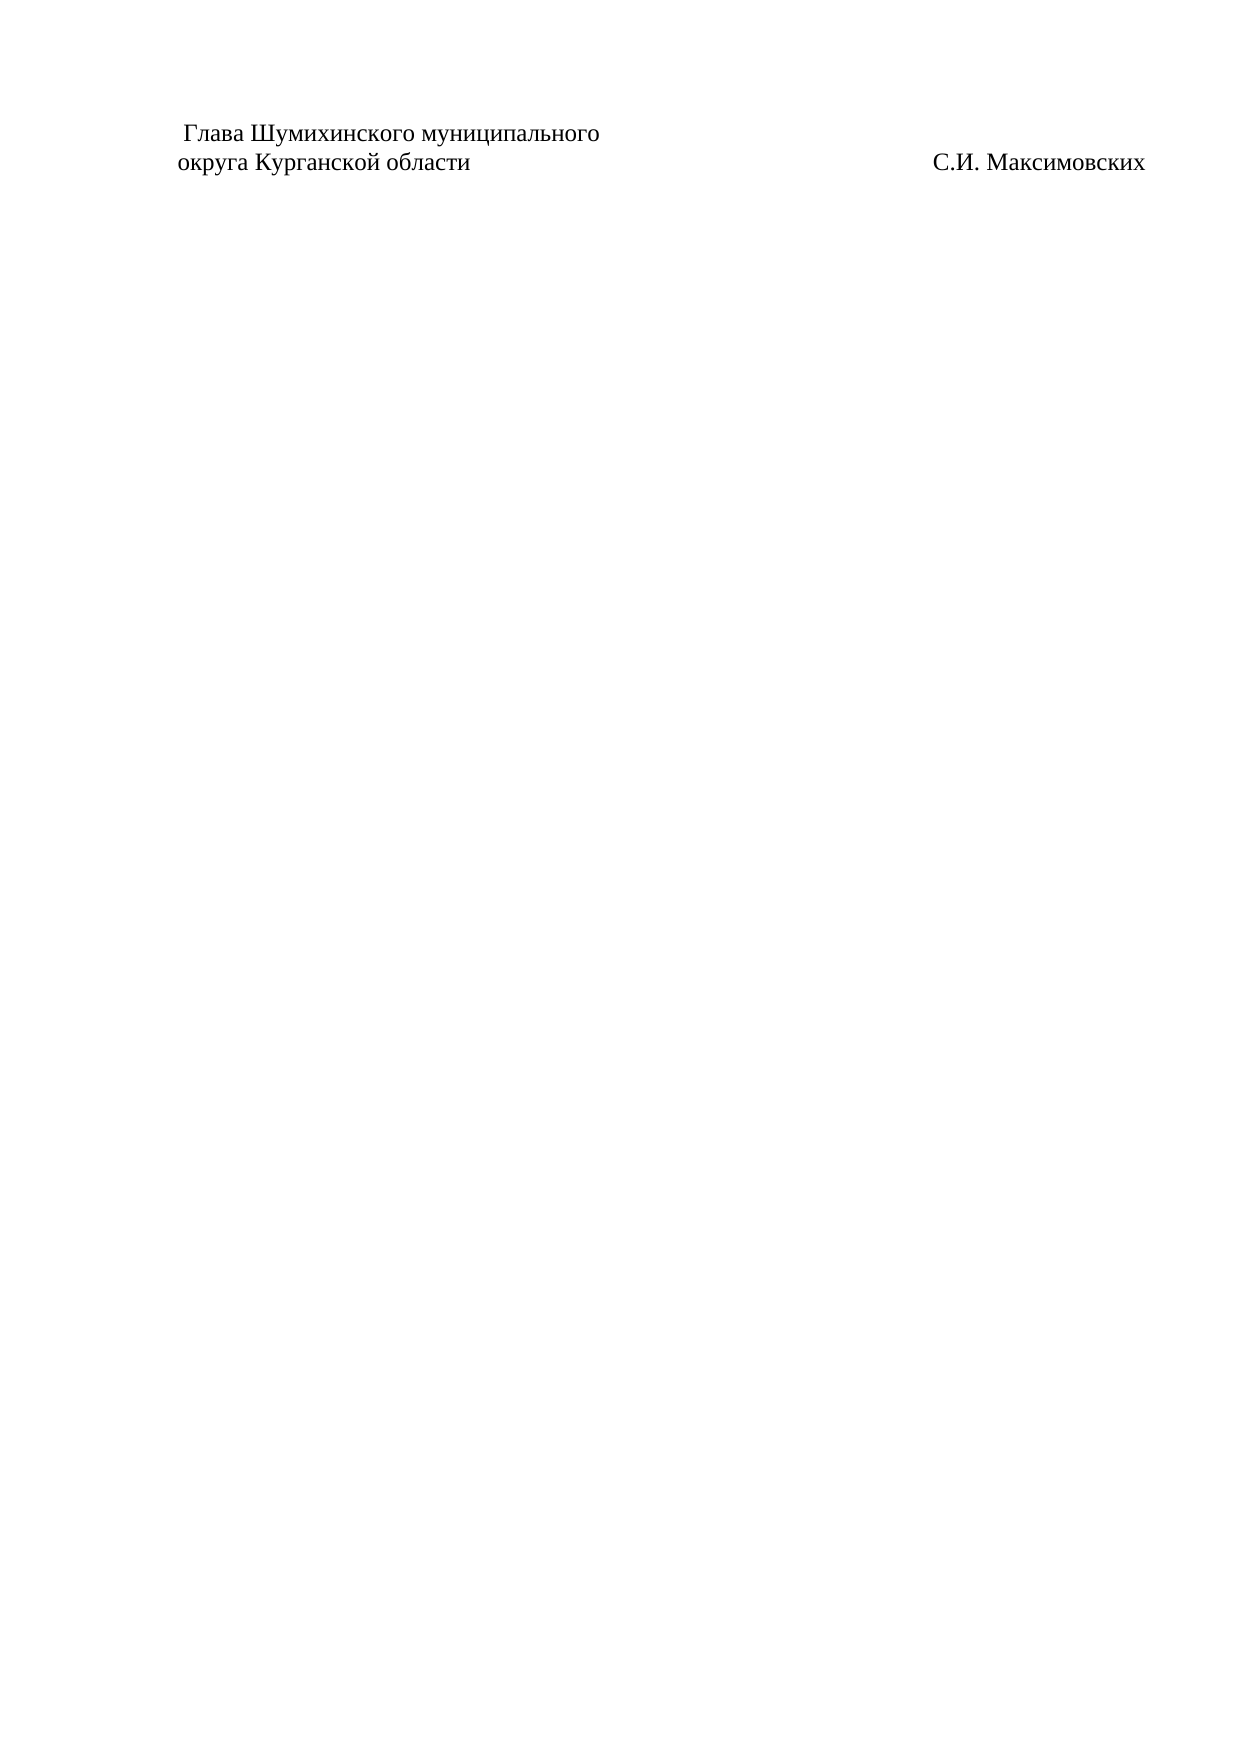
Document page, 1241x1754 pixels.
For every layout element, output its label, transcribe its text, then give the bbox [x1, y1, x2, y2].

text Глава Шумихинского муниципального [183, 118, 1152, 147]
text округа Курганской области С.И. Максимовских [177, 147, 1152, 176]
